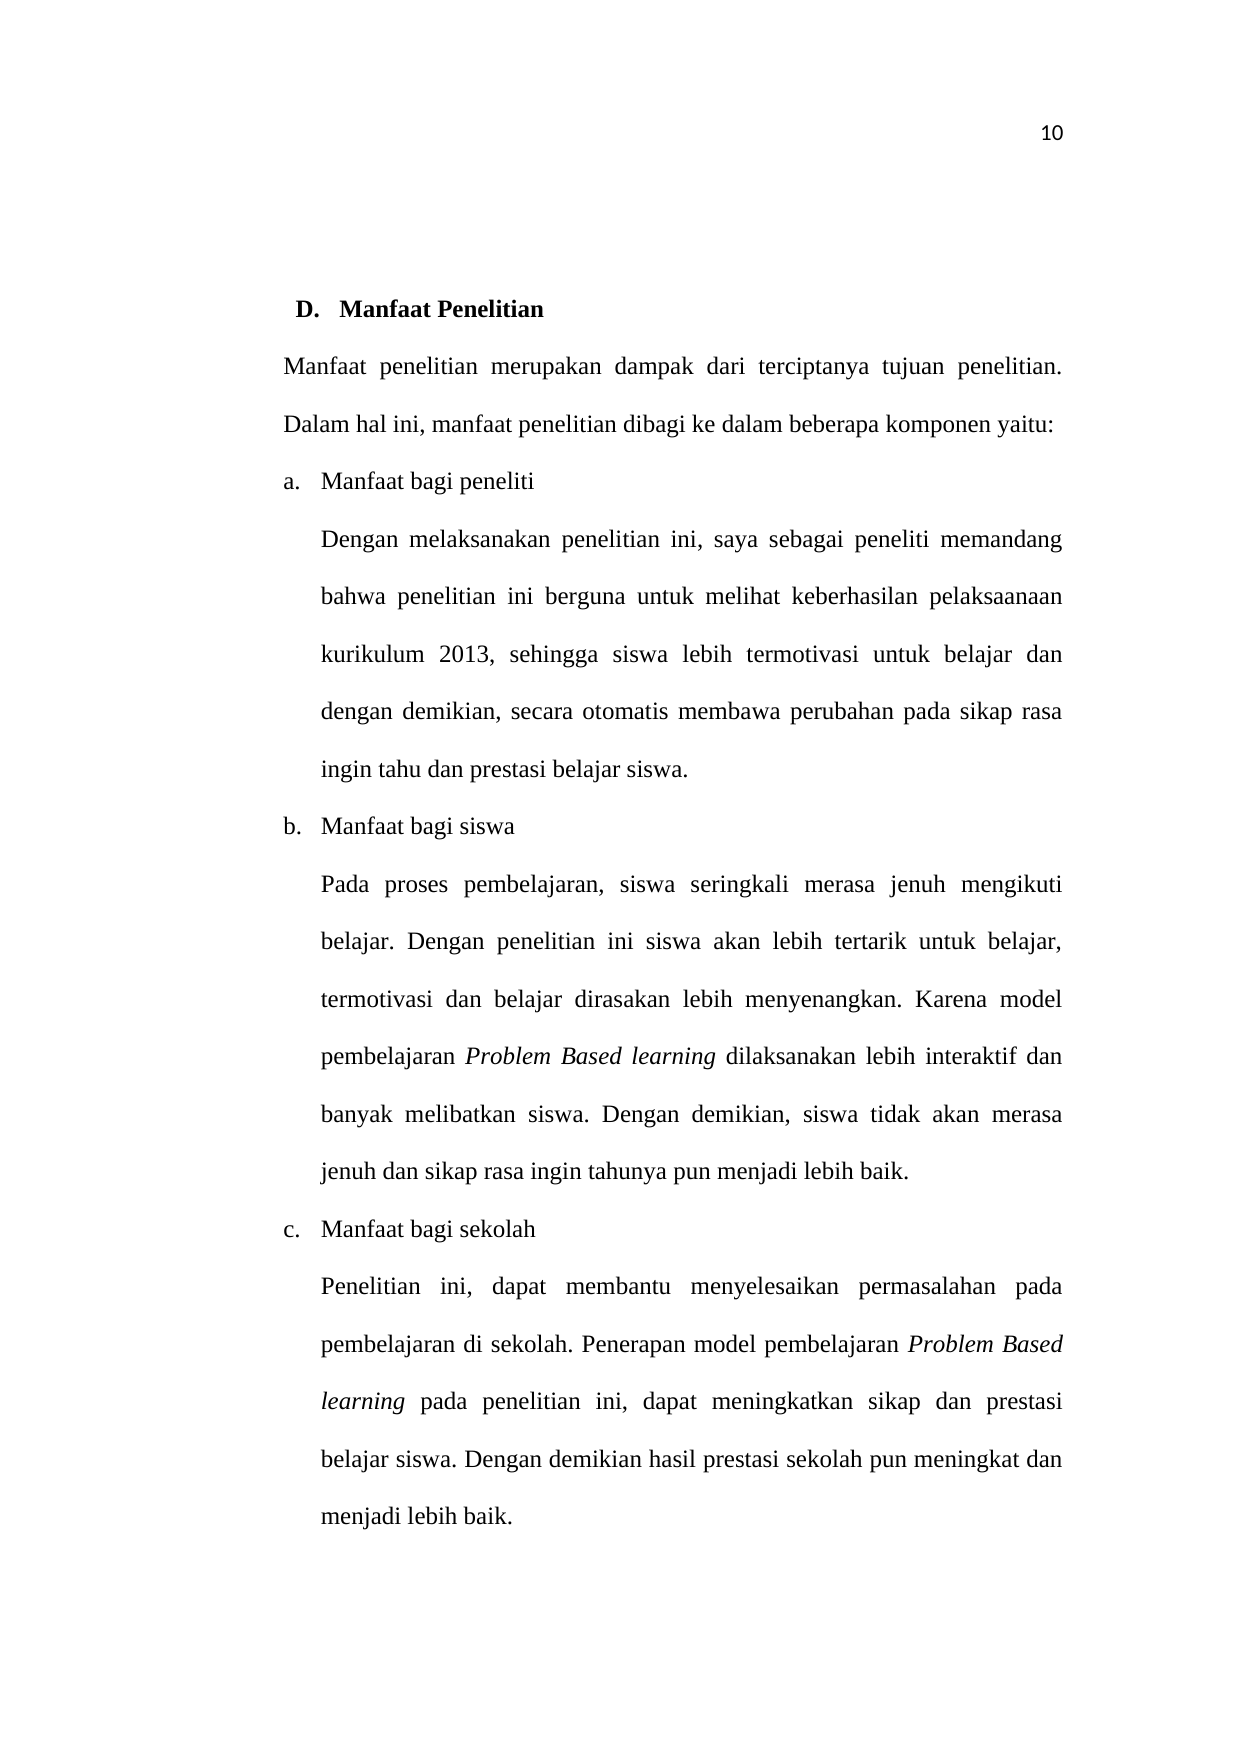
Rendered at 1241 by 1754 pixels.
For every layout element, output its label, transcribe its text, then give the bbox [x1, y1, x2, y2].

list Penelitian ini, dapat membantu menyelesaikan permasalahan pada pembelajaran di sekolah. Penerapan model pembelajaran Problem Based learning pada penelitian ini, dapat meningkatkan sikap dan prestasi belajar siswa. Dengan demikian hasil prestasi sekolah pun meningkat dan menjadi lebih baik. [321, 1271, 1063, 1530]
list Manfaat bagi sekolah [283, 1214, 1063, 1242]
list Manfaat penelitian merupakan dampak dari terciptanya tujuan penelitian. Dalam hal ini, manfaat penelitian dibagi ke dalam beberapa komponen yaitu: [283, 351, 1063, 437]
list Manfaat bagi siswa [283, 811, 1063, 840]
list Dengan melaksanakan penelitian ini, saya sebagai peneliti memandang bahwa penelitian ini berguna untuk melihat keberhasilan pelaksaanaan kurikulum 2013, sehingga siswa lebih termotivasi untuk belajar dan dengan demikian, secara otomatis membawa perubahan pada sikap rasa ingin tahu dan prestasi belajar siswa. [321, 524, 1063, 782]
list Pada proses pembelajaran, siswa seringkali merasa jenuh mengikuti belajar. Dengan penelitian ini siswa akan lebih tertarik untuk belajar, termotivasi dan belajar dirasakan lebih menyenangkan. Karena model pembelajaran Problem Based learning dilaksanakan lebih interaktif dan banyak melibatkan siswa. Dengan demikian, siswa tidak akan merasa jenuh dan sikap rasa ingin tahunya pun menjadi lebih baik. [321, 869, 1063, 1185]
list Manfaat Penelitian [295, 294, 1063, 322]
list Manfaat bagi peneliti [283, 466, 1063, 495]
